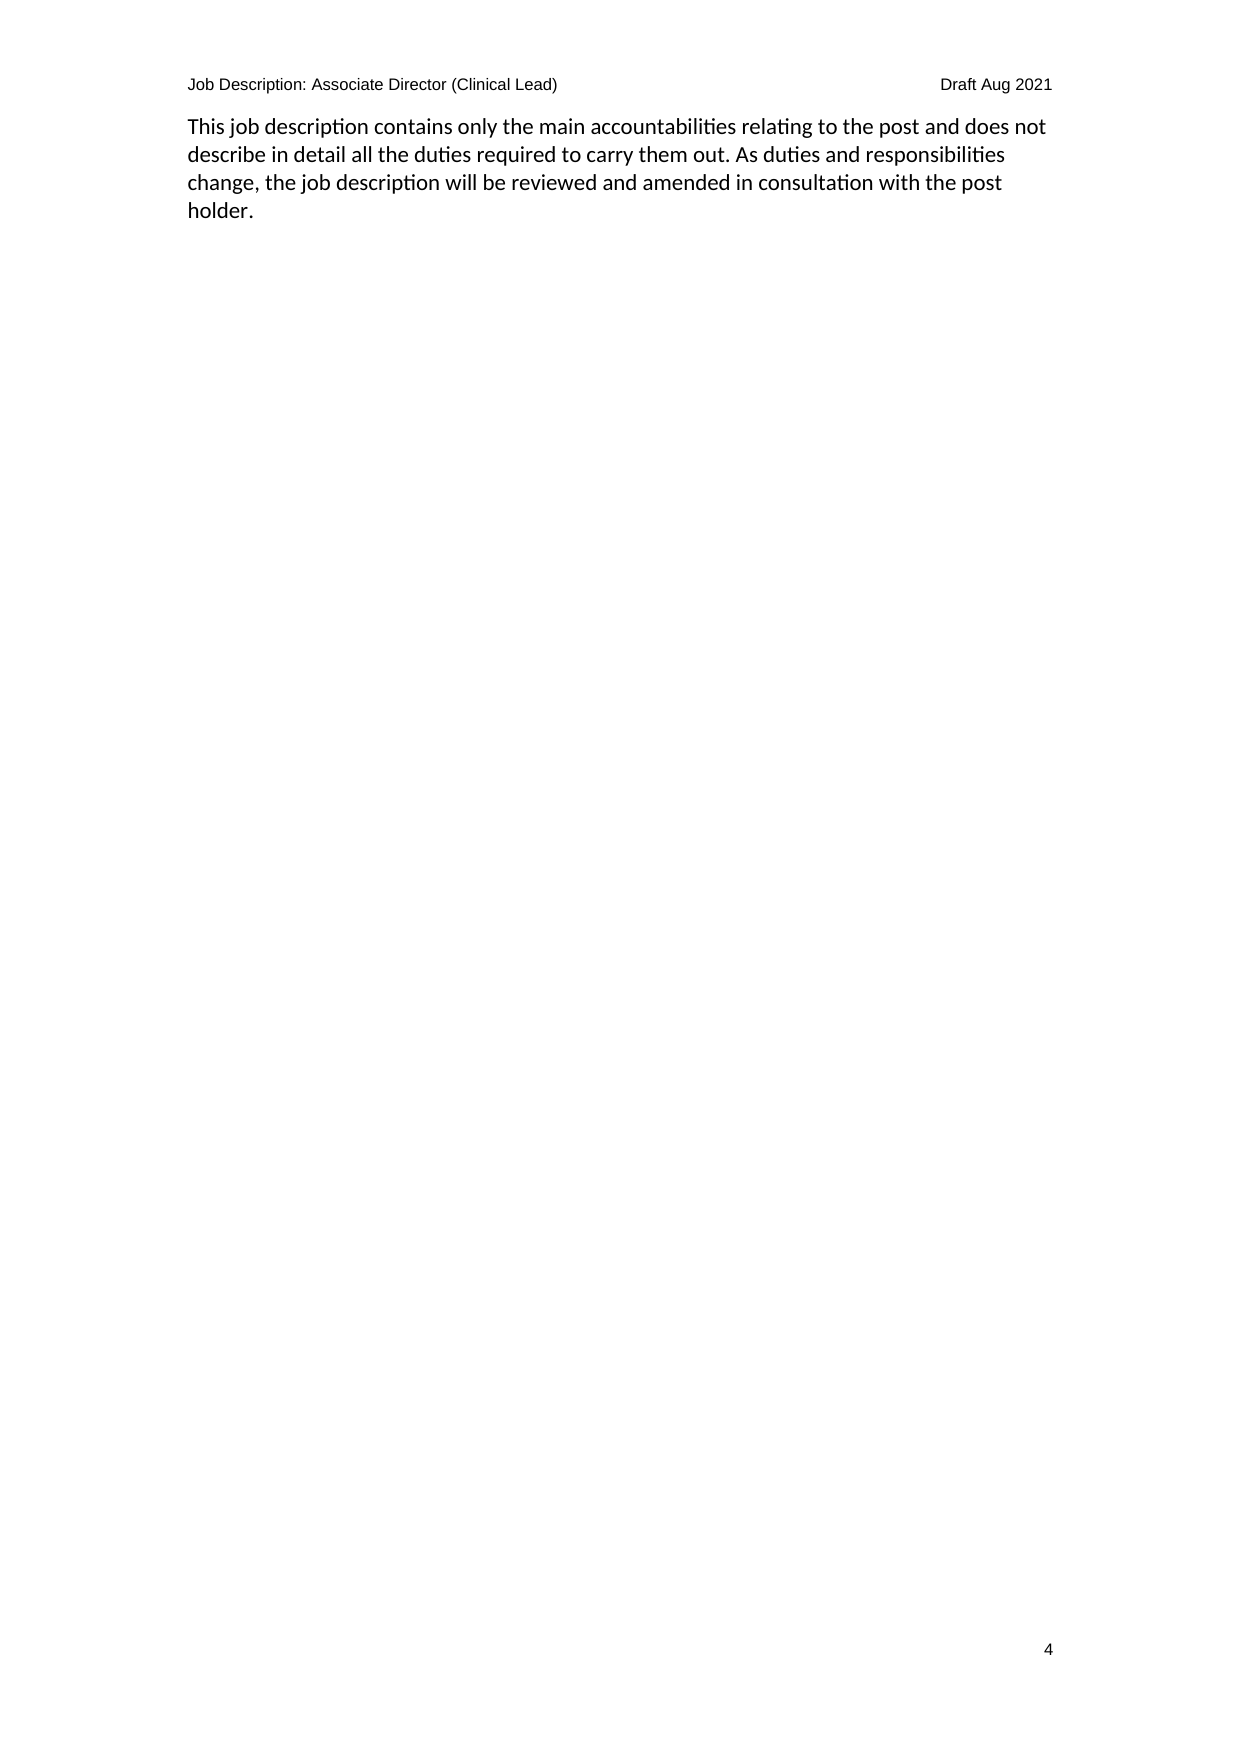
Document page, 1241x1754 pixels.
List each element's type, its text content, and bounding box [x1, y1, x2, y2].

text This job description contains only the main accountabilities relating to the post and does not describe in detail all the duties required to carry them out. As duties and responsibilities change, the job description will be reviewed and amended in consultation with the post holder. [187, 112, 1053, 224]
